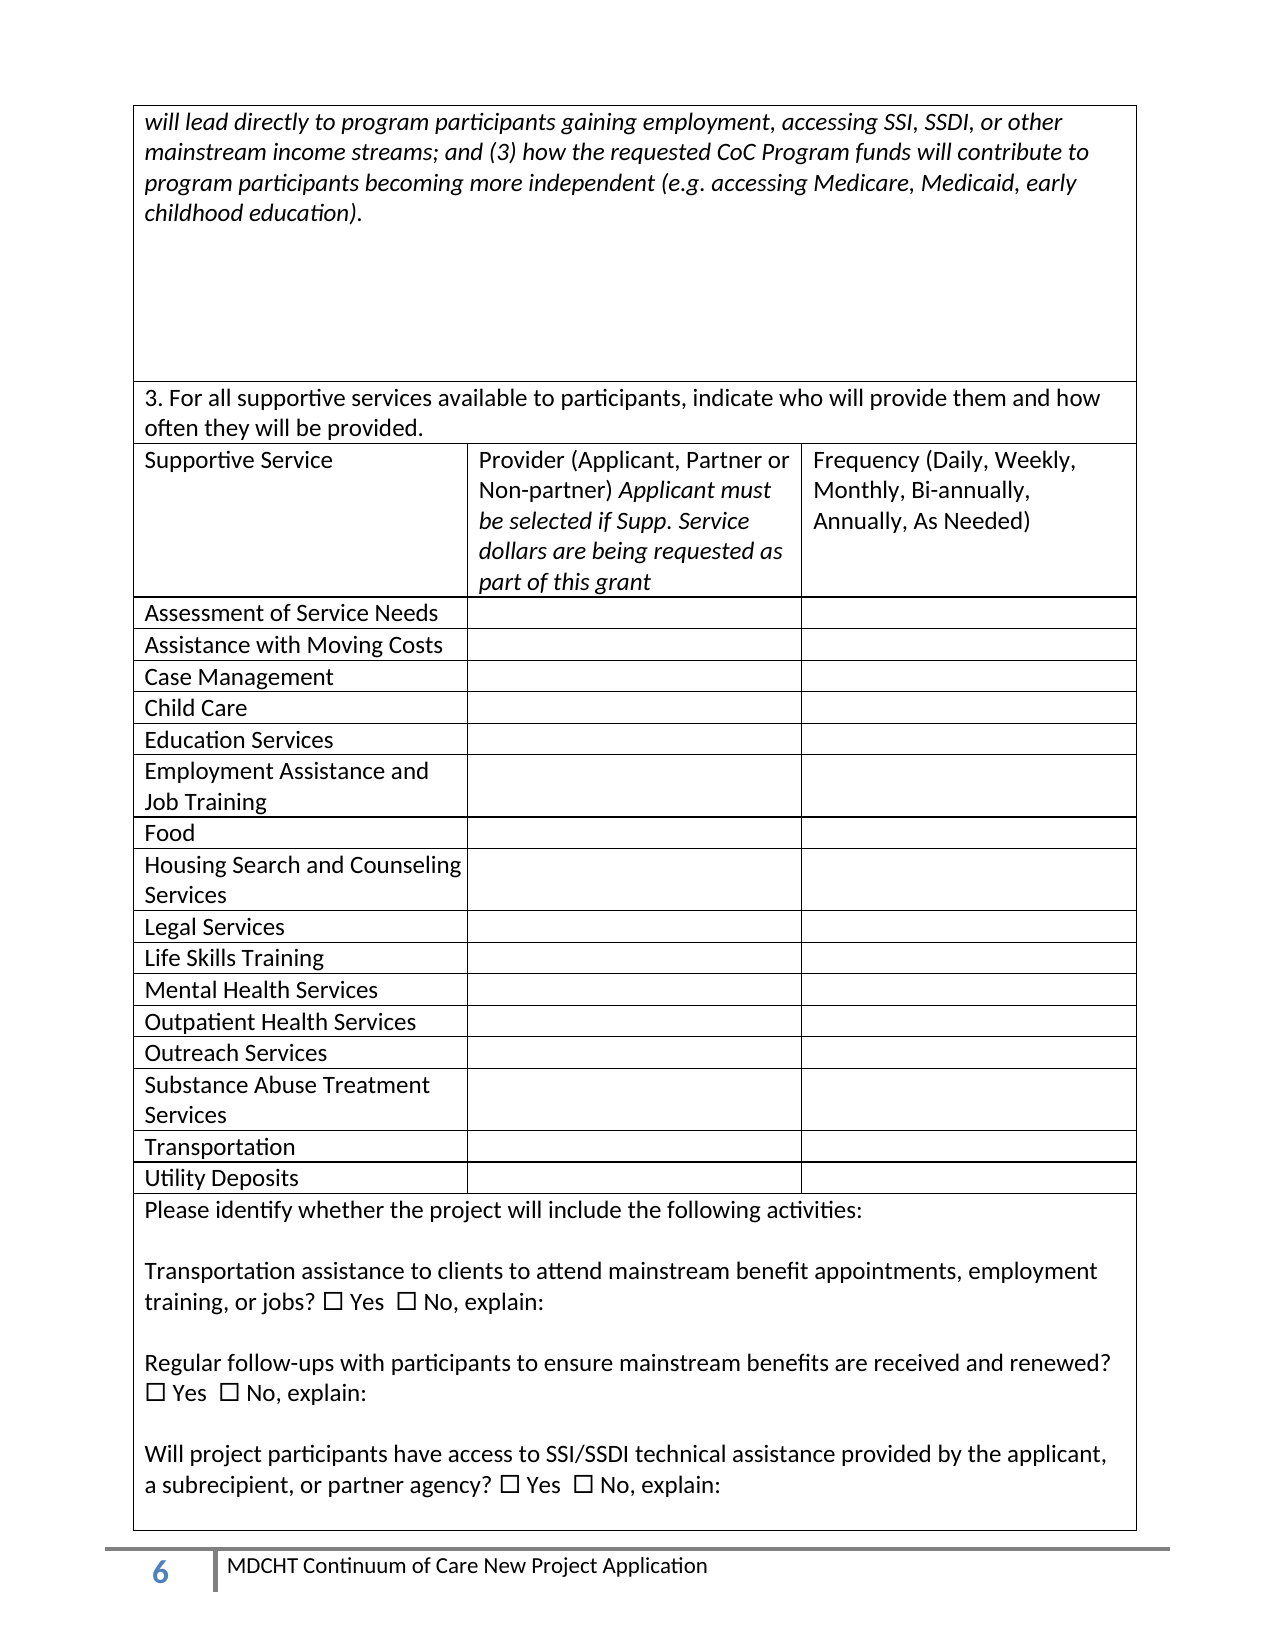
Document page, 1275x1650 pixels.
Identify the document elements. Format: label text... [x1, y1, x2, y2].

table_cell Employment Assistance and Job Training [134, 755, 467, 816]
table_cell [468, 818, 801, 848]
table_cell [468, 755, 801, 816]
table_cell Mental Health Services [134, 974, 467, 1005]
table_cell [468, 943, 801, 973]
table_cell Supportive Service [134, 444, 467, 596]
table_cell [802, 724, 1136, 754]
table_cell Legal Services [134, 911, 467, 942]
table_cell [134, 1194, 1136, 1530]
table_cell Life Skills Training [134, 943, 467, 973]
table_cell Case Management [134, 661, 467, 691]
table_cell [468, 1163, 801, 1193]
table_cell [468, 974, 801, 1005]
table_cell [802, 911, 1136, 942]
table_cell [802, 661, 1136, 691]
table_cell [468, 1131, 801, 1161]
table_cell [468, 1037, 801, 1068]
table_cell Utility Deposits [134, 1163, 467, 1193]
table_cell [468, 1069, 801, 1130]
table_cell Frequency (Daily, Weekly, Monthly, Bi-annually, Annually, As Needed) [802, 444, 1136, 596]
table_cell Assessment of Service Needs [134, 598, 467, 628]
table_cell [802, 818, 1136, 848]
table_cell Housing Search and Counseling Services [134, 849, 467, 910]
table_cell Child Care [134, 692, 467, 723]
table_cell [802, 1069, 1136, 1130]
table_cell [134, 106, 1136, 381]
table_cell [802, 755, 1136, 816]
table_cell [802, 1037, 1136, 1068]
table_cell 3. For all supportive services available to participants, indicate who will provide them and how often they will be provided. [134, 382, 1136, 443]
table_cell Substance Abuse Treatment Services [134, 1069, 467, 1130]
table_cell Assistance with Moving Costs [134, 629, 467, 659]
table_cell [802, 692, 1136, 723]
table_cell [468, 911, 801, 942]
table_cell [468, 661, 801, 691]
table_cell [802, 1163, 1136, 1193]
table_cell [802, 974, 1136, 1005]
table_cell [802, 849, 1136, 910]
table_cell Transportation [134, 1131, 467, 1161]
table_cell [468, 692, 801, 723]
table_cell Outpatient Health Services [134, 1006, 467, 1036]
table_cell [468, 598, 801, 628]
table_cell Education Services [134, 724, 467, 754]
table_cell [802, 629, 1136, 659]
table_cell [468, 849, 801, 910]
table_cell [468, 629, 801, 659]
table_cell [802, 1006, 1136, 1036]
table_cell [802, 1131, 1136, 1161]
table_cell [468, 1006, 801, 1036]
table_cell [468, 724, 801, 754]
table_cell Outreach Services [134, 1037, 467, 1068]
table_cell Provider (Applicant, Partner or Non-partner) Applicant must be selected if Supp. Service dollars are being requested as part of this grant [468, 444, 801, 596]
table_cell [802, 598, 1136, 628]
table_cell [802, 943, 1136, 973]
table_cell Food [134, 818, 467, 848]
